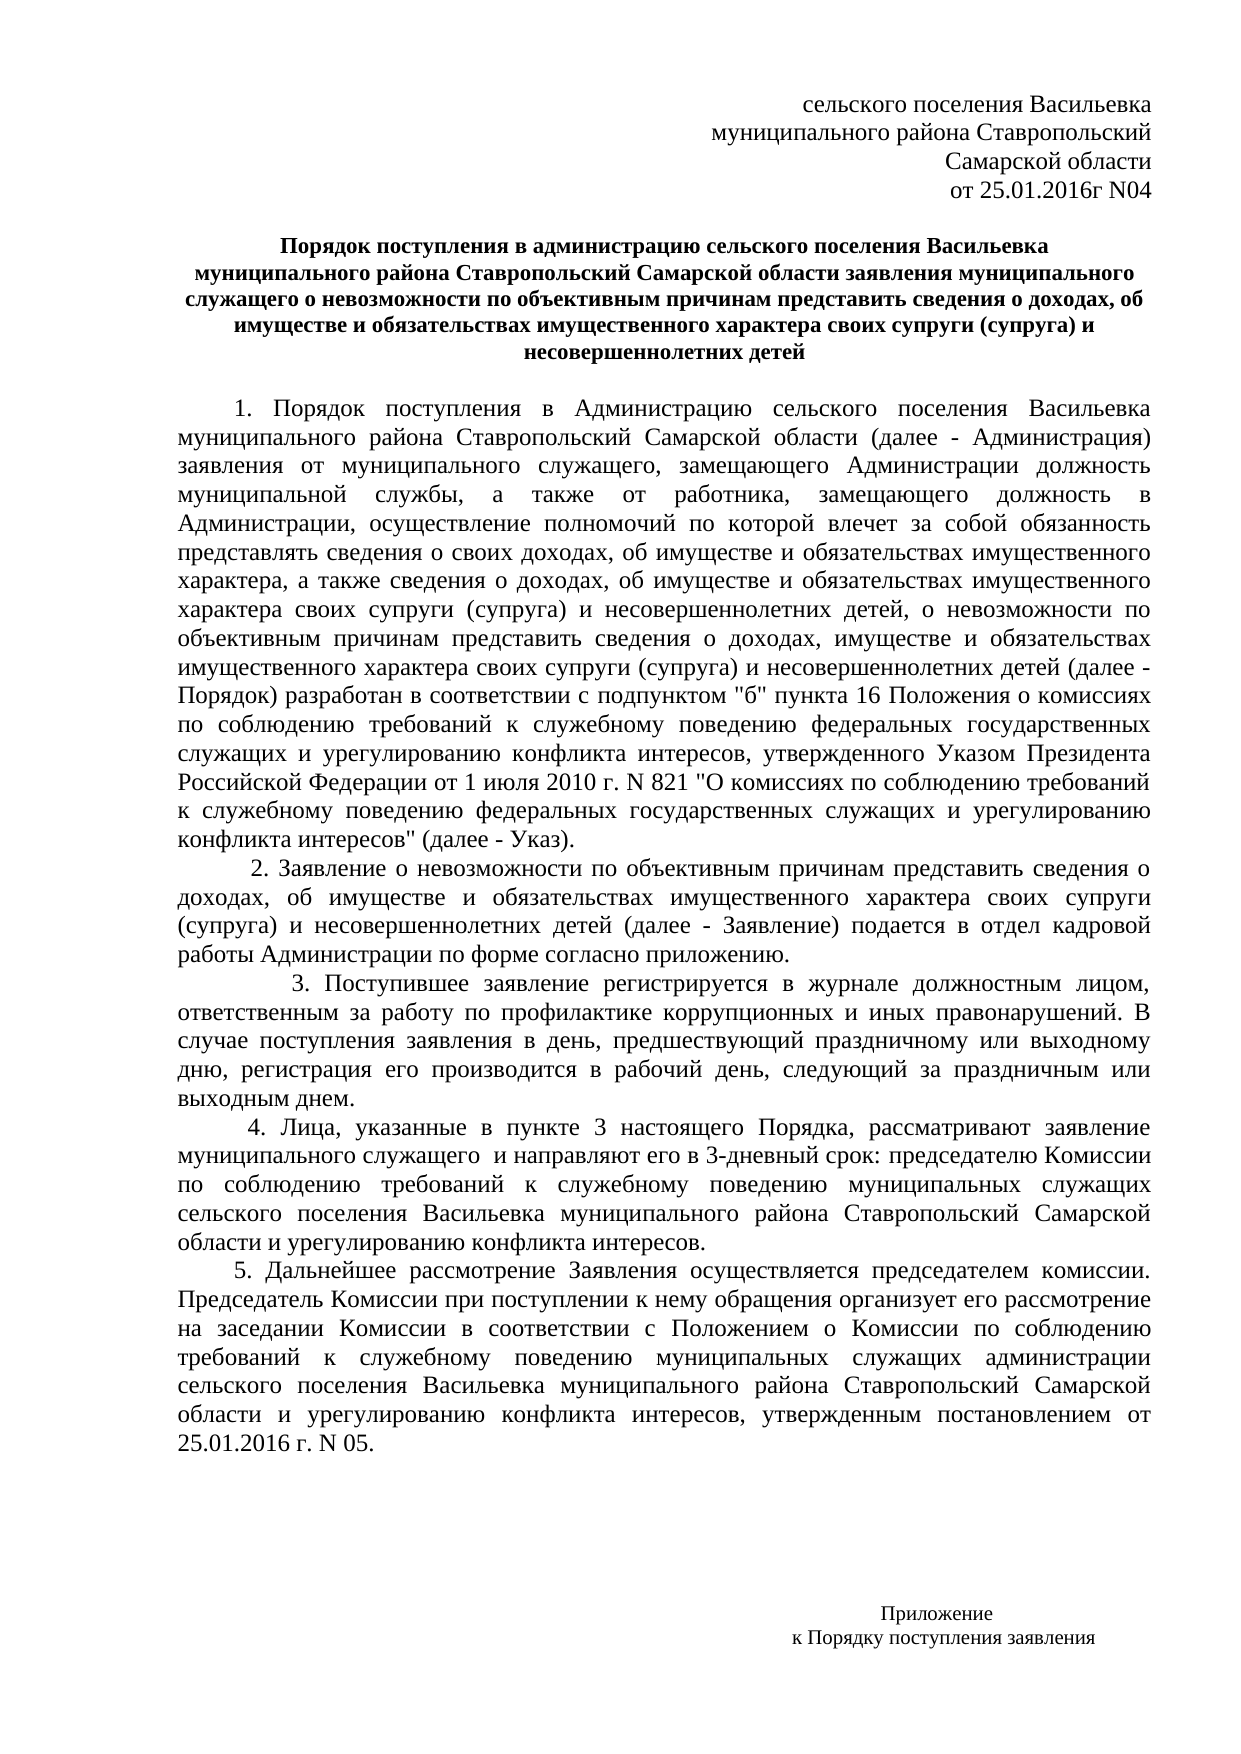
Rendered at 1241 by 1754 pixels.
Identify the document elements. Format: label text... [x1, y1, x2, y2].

text муниципального района Ставропольский Самарской области заявления муниципального служащего о невозможности по объективным причинам представить сведения о доходах, об имуществе и обязательствах имущественного характера своих супруги (супруга) и несовершеннолетних детей [177, 259, 1152, 364]
text от 25.01.2016г N04 [177, 175, 1152, 204]
text сельского поселения Васильевка [177, 89, 1152, 117]
text 5. Дальнейшее рассмотрение Заявления осуществляется председателем комиссии. Председатель Комиссии при поступлении к нему обращения организует его рассмотрение на заседании Комиссии в соответствии с Положением о Комиссии по соблюдению требований к служебному поведению муниципальных служащих администрации сельского поселения Васильевка муниципального района Ставропольский Самарской области и урегулированию конфликта интересов, утвержденным постановлением от 25.01.2016 г. N 05. [177, 1255, 1152, 1457]
text Самарской области [177, 146, 1152, 175]
text Порядок поступления в администрацию сельского поселения Васильевка [177, 232, 1152, 259]
text 4. Лица, указанные в пункте 3 настоящего Порядка, рассматривают заявление муниципального служащего и направляют его в 3-дневный срок: председателю Комиссии по соблюдению требований к служебному поведению муниципальных служащих сельского поселения Васильевка муниципального района Ставропольский Самарской области и урегулированию конфликта интересов. [177, 1112, 1152, 1255]
text 1. Порядок поступления в Администрацию сельского поселения Васильевка муниципального района Ставропольский Самарской области (далее - Администрация) заявления от муниципального служащего, замещающего Администрации должность муниципальной службы, а также от работника, замещающего должность в Администрации, осуществление полномочий по которой влечет за собой обязанность представлять сведения о своих доходах, об имуществе и обязательствах имущественного характера, а также сведения о доходах, об имуществе и обязательствах имущественного характера своих супруги (супруга) и несовершеннолетних детей, о невозможности по объективным причинам представить сведения о доходах, имуществе и обязательствах имущественного характера своих супруги (супруга) и несовершеннолетних детей (далее - Порядок) разработан в соответствии с подпунктом "б" пункта 16 Положения о комиссиях по соблюдению требований к служебному поведению федеральных государственных служащих и урегулированию конфликта интересов, утвержденного Указом Президента Российской Федерации от 1 июля 2010 г. N 821 "О комиссиях по соблюдению требований к служебному поведению федеральных государственных служащих и урегулированию конфликта интересов" (далее - Указ). [177, 393, 1152, 853]
text 2. Заявление о невозможности по объективным причинам представить сведения о доходах, об имуществе и обязательствах имущественного характера своих супруги (супруга) и несовершеннолетних детей (далее - Заявление) подается в отдел кадровой работы Администрации по форме согласно приложению. [177, 853, 1152, 968]
text муниципального района Ставропольский [177, 117, 1152, 146]
text 3. Поступившее заявление регистрируется в журнале должностным лицом, ответственным за работу по профилактике коррупционных и иных правонарушений. В случае поступления заявления в день, предшествующий праздничному или выходному дню, регистрация его производится в рабочий день, следующий за праздничным или выходным днем. [177, 968, 1152, 1112]
text Приложение к Порядку поступления заявления [177, 1601, 1152, 1649]
